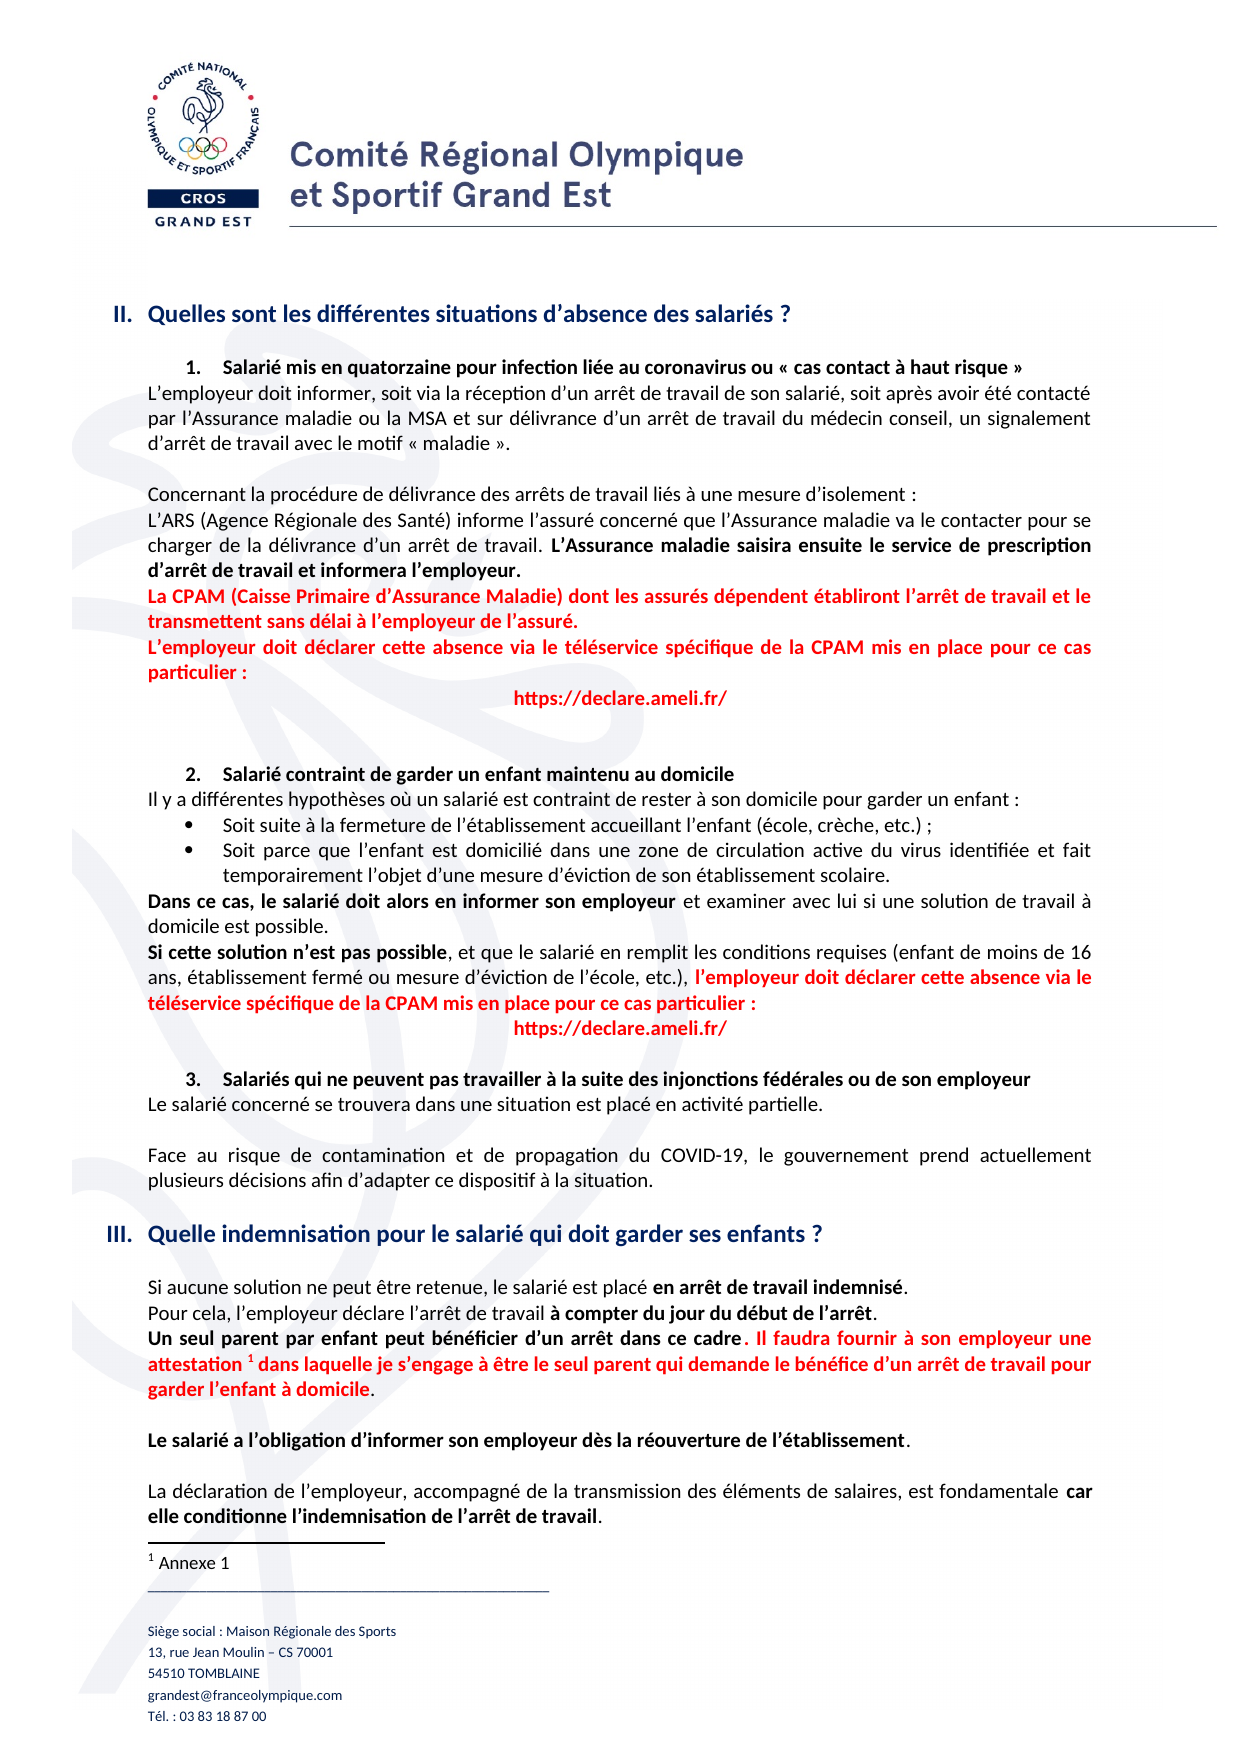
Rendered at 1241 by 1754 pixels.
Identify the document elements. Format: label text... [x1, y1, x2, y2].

text https://declare.ameli.fr/ [148, 685, 1093, 710]
text La déclaration de l’employeur, accompagné de la transmission des éléments de salaires, est fondamentale car elle conditionne l’indemnisation de l’arrêt de travail. [148, 1478, 1093, 1529]
text Pour cela, l’employeur déclare l’arrêt de travail à compter du jour du début de l’arrêt. [148, 1300, 1093, 1325]
text Dans ce cas, le salarié doit alors en informer son employeur et examiner avec lui si une solution de travail à domicile est possible. [148, 888, 1093, 939]
text L’employeur doit déclarer cette absence via le téléservice spécifique de la CPAM mis en place pour ce cas particulier : [148, 634, 1093, 685]
text https://declare.ameli.fr/ [148, 1015, 1093, 1041]
text La CPAM (Caisse Primaire d’Assurance Maladie) dont les assurés dépendent établiront l’arrêt de travail et le transmettent sans délai à l’employeur de l’assuré. [148, 583, 1093, 634]
text Un seul parent par enfant peut bénéficier d’un arrêt dans ce cadre. Il faudra fournir à son employeur une attestation dans laquelle je s’engage à être le seul parent qui demande le bénéfice d’un arrêt de travail pour garder l’enfant à domicile. [148, 1325, 1093, 1402]
list Salarié mis en quatorzaine pour infection liée au coronavirus ou « cas contact à haut risque » [185, 354, 1093, 380]
text L’employeur doit informer, soit via la réception d’un arrêt de travail de son salarié, soit après avoir été contacté par l’Assurance maladie ou la MSA et sur délivrance d’un arrêt de travail du médecin conseil, un signalement d’arrêt de travail avec le motif « maladie ». [148, 380, 1093, 456]
picture [72, 0, 1228, 1710]
list Salariés qui ne peuvent pas travailler à la suite des injonctions fédérales ou de son employeur [185, 1066, 1093, 1091]
text Concernant la procédure de délivrance des arrêts de travail liés à une mesure d’isolement : [148, 481, 1093, 507]
text L’ARS (Agence Régionale des Santé) informe l’assuré concerné que l’Assurance maladie va le contacter pour se charger de la délivrance d’un arrêt de travail. L’Assurance maladie saisira ensuite le service de prescription d’arrêt de travail et informera l’employeur. [148, 507, 1093, 583]
text Si aucune solution ne peut être retenue, le salarié est placé en arrêt de travail indemnisé. [148, 1274, 1093, 1300]
text Il y a différentes hypothèses où un salarié est contraint de rester à son domicile pour garder un enfant : [148, 786, 1093, 812]
text Face au risque de contamination et de propagation du COVID-19, le gouvernement prend actuellement plusieurs décisions afin d’adapter ce dispositif à la situation. [148, 1142, 1093, 1193]
list Soit suite à la fermeture de l’établissement accueillant l’enfant (école, crèche, etc.) ; [185, 812, 1093, 837]
subtitle Quelle indemnisation pour le salarié qui doit garder ses enfants ? [133, 1218, 1093, 1249]
text Si cette solution n’est pas possible, et que le salarié en remplit les conditions requises (enfant de moins de 16 ans, établissement fermé ou mesure d’éviction de l’école, etc.), l’employeur doit déclarer cette absence via le téléservice spécifique de la CPAM mis en place pour ce cas particulier : [148, 939, 1093, 1015]
text Le salarié a l’obligation d’informer son employeur dès la réouverture de l’établissement. [148, 1427, 1093, 1452]
list Salarié contraint de garder un enfant maintenu au domicile [185, 761, 1093, 786]
list Soit parce que l’enfant est domicilié dans une zone de circulation active du virus identifiée et fait temporairement l’objet d’une mesure d’éviction de son établissement scolaire. [185, 837, 1093, 888]
subtitle Quelles sont les différentes situations d’absence des salariés ? [133, 298, 1093, 329]
text Le salarié concerné se trouvera dans une situation est placé en activité partielle. [148, 1091, 1093, 1117]
